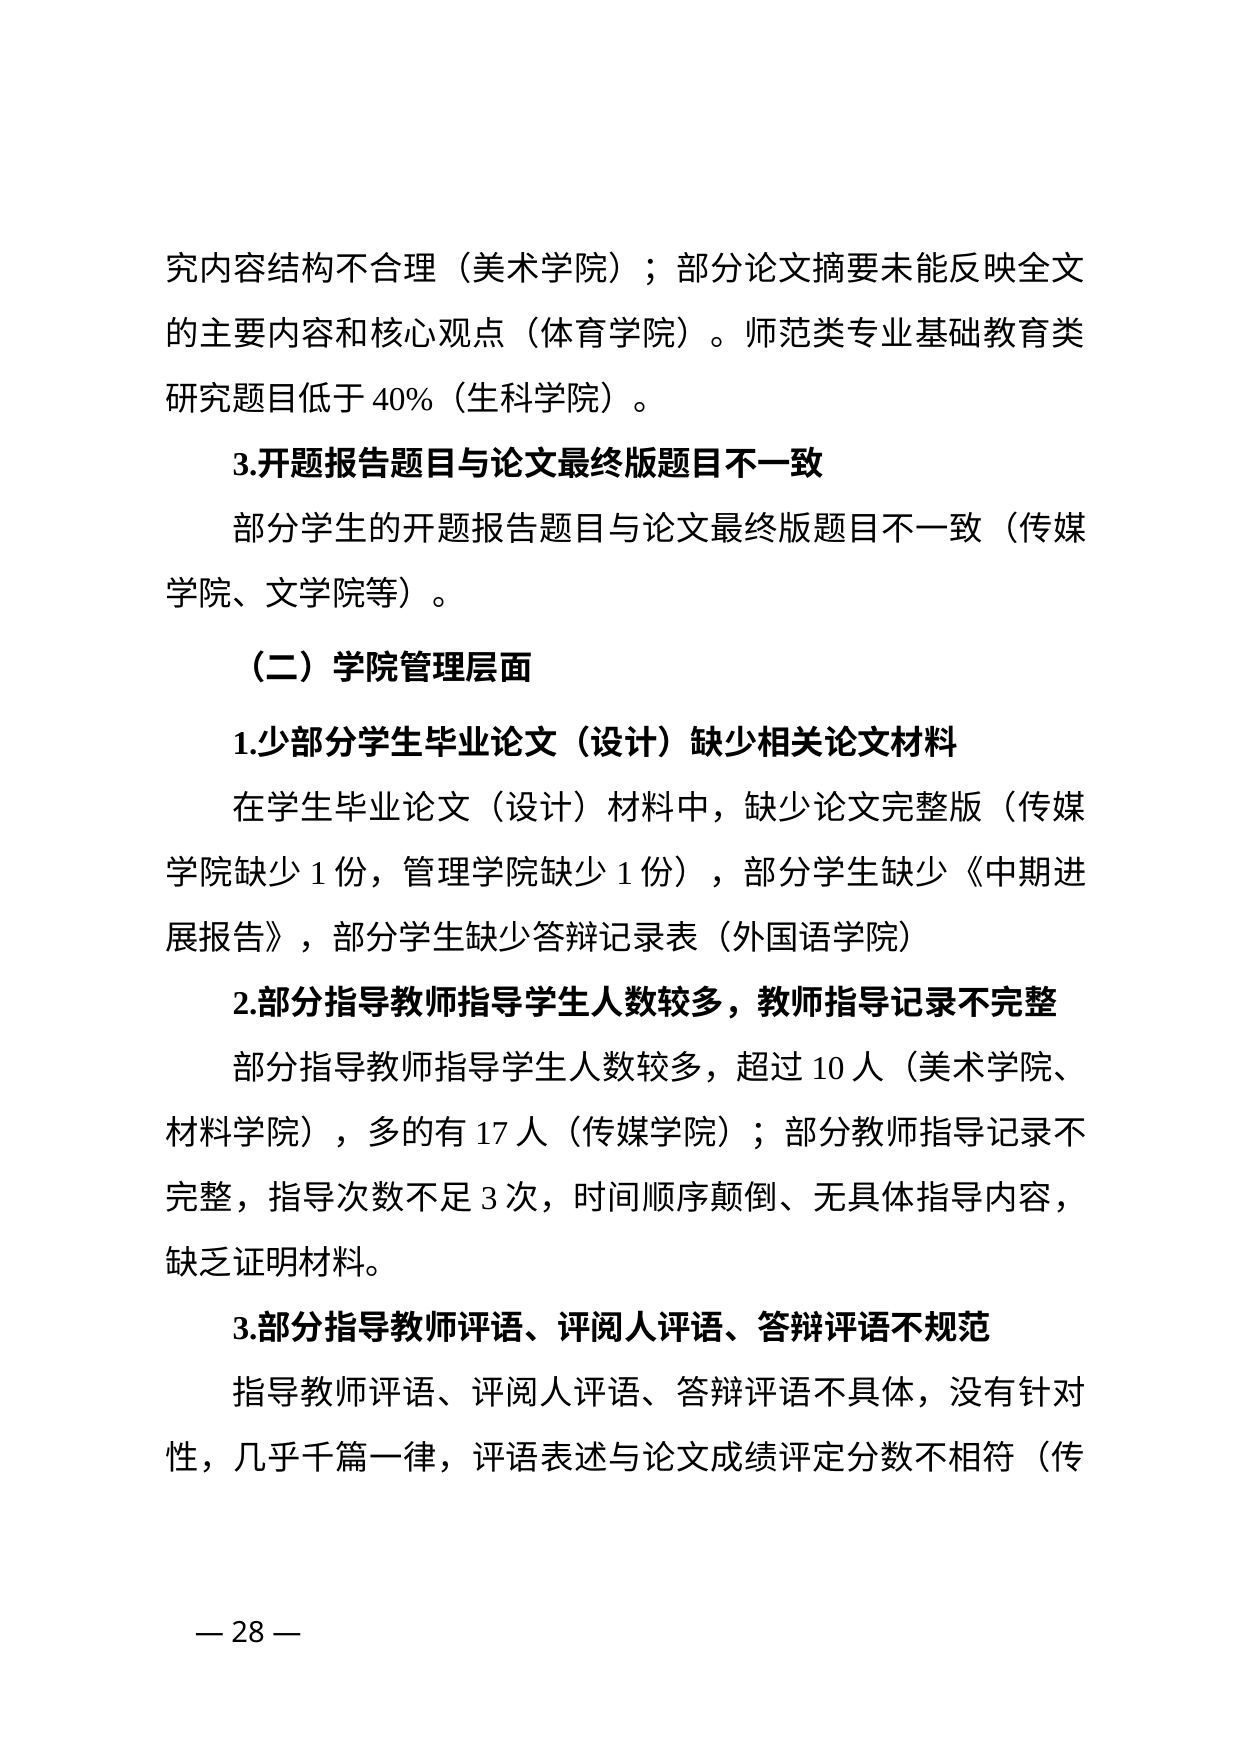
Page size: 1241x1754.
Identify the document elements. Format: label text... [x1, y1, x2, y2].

text 部分指导教师指导学生人数较多，超过10人（美术学院、材料学院），多的有17人（传媒学院）；部分教师指导记录不完整，指导次数不足3次，时间顺序颠倒、无具体指导内容，缺乏证明材料。 [165, 1032, 1087, 1292]
text 1.少部分学生毕业论文（设计）缺少相关论文材料 [165, 707, 1087, 772]
text 3.开题报告题目与论文最终版题目不一致 [165, 428, 1087, 493]
text 3.部分指导教师评语、评阅人评语、答辩评语不规范 [165, 1292, 1087, 1357]
text 部分学生的开题报告题目与论文最终版题目不一致（传媒学院、文学院等）。 [165, 493, 1087, 623]
text 2.部分指导教师指导学生人数较多，教师指导记录不完整 [165, 967, 1087, 1032]
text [165, 233, 1087, 428]
text 在学生毕业论文（设计）材料中，缺少论文完整版（传媒学院缺少1份，管理学院缺少1份），部分学生缺少《中期进展报告》，部分学生缺少答辩记录表（外国语学院） [165, 772, 1087, 967]
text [165, 1357, 1087, 1487]
text （二）学院管理层面 [165, 633, 1087, 698]
